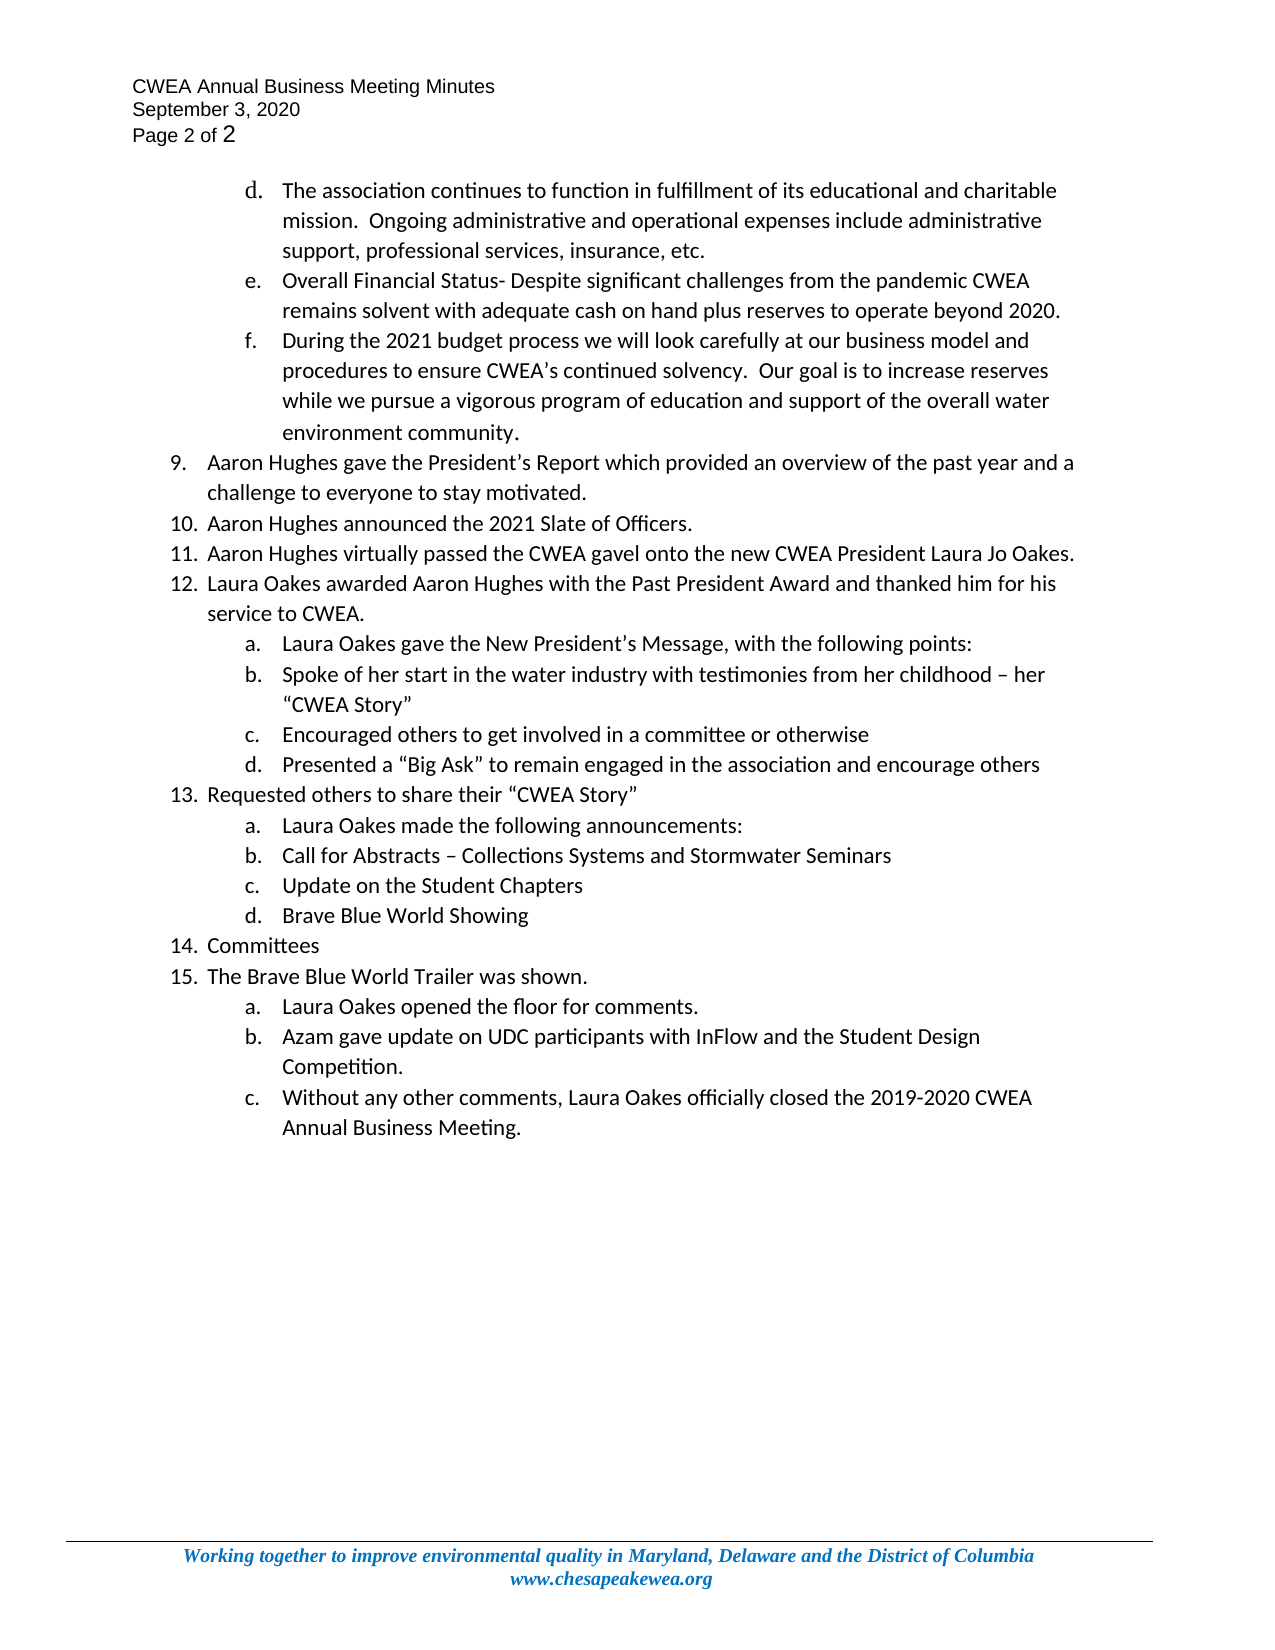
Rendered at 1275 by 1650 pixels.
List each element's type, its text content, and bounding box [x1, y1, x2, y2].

list Laura Oakes awarded Aaron Hughes with the Past President Award and thanked him for his service to CWEA. [169, 569, 1087, 627]
list Laura Oakes gave the New President’s Message, with the following points: [244, 629, 1087, 657]
list Presented a “Big Ask” to remain engaged in the association and encourage others [244, 750, 1087, 778]
list Encouraged others to get involved in a committee or otherwise [244, 720, 1087, 748]
list Laura Oakes opened the floor for comments. [244, 992, 1087, 1020]
list Requested others to share their “CWEA Story” [169, 781, 1087, 808]
list Azam gave update on UDC participants with InFlow and the Student Design Competition. [244, 1022, 1087, 1080]
list Spoke of her start in the water industry with testimonies from her childhood – her “CWEA Story” [244, 660, 1087, 718]
list Without any other comments, Laura Oakes officially closed the 2019-2020 CWEA Annual Business Meeting. [244, 1083, 1087, 1141]
list Overall Financial Status- Despite significant challenges from the pandemic CWEA remains solvent with adequate cash on hand plus reserves to operate beyond 2020. [244, 266, 1087, 324]
list Committees [169, 932, 1087, 959]
list Aaron Hughes virtually passed the CWEA gavel onto the new CWEA President Laura Jo Oakes. [169, 539, 1087, 567]
list Aaron Hughes gave the President’s Report which provided an overview of the past year and a challenge to everyone to stay motivated. [169, 448, 1087, 506]
list The Brave Blue World Trailer was shown. [169, 962, 1087, 990]
list Aaron Hughes announced the 2021 Slate of Officers. [169, 509, 1087, 537]
list The association continues to function in fulfillment of its educational and charitable mission. Ongoing administrative and operational expenses include administrative support, professional services, insurance, etc. [244, 176, 1087, 264]
list Laura Oakes made the following announcements: [244, 811, 1087, 839]
list Update on the Student Chapters [244, 871, 1087, 899]
list During the 2021 budget process we will look carefully at our business model and procedures to ensure CWEA’s continued solvency. Our goal is to increase reserves while we pursue a vigorous program of education and support of the overall water environment community. [244, 326, 1087, 446]
list Call for Abstracts – Collections Systems and Stormwater Seminars [244, 841, 1087, 869]
list Brave Blue World Showing [244, 901, 1087, 929]
